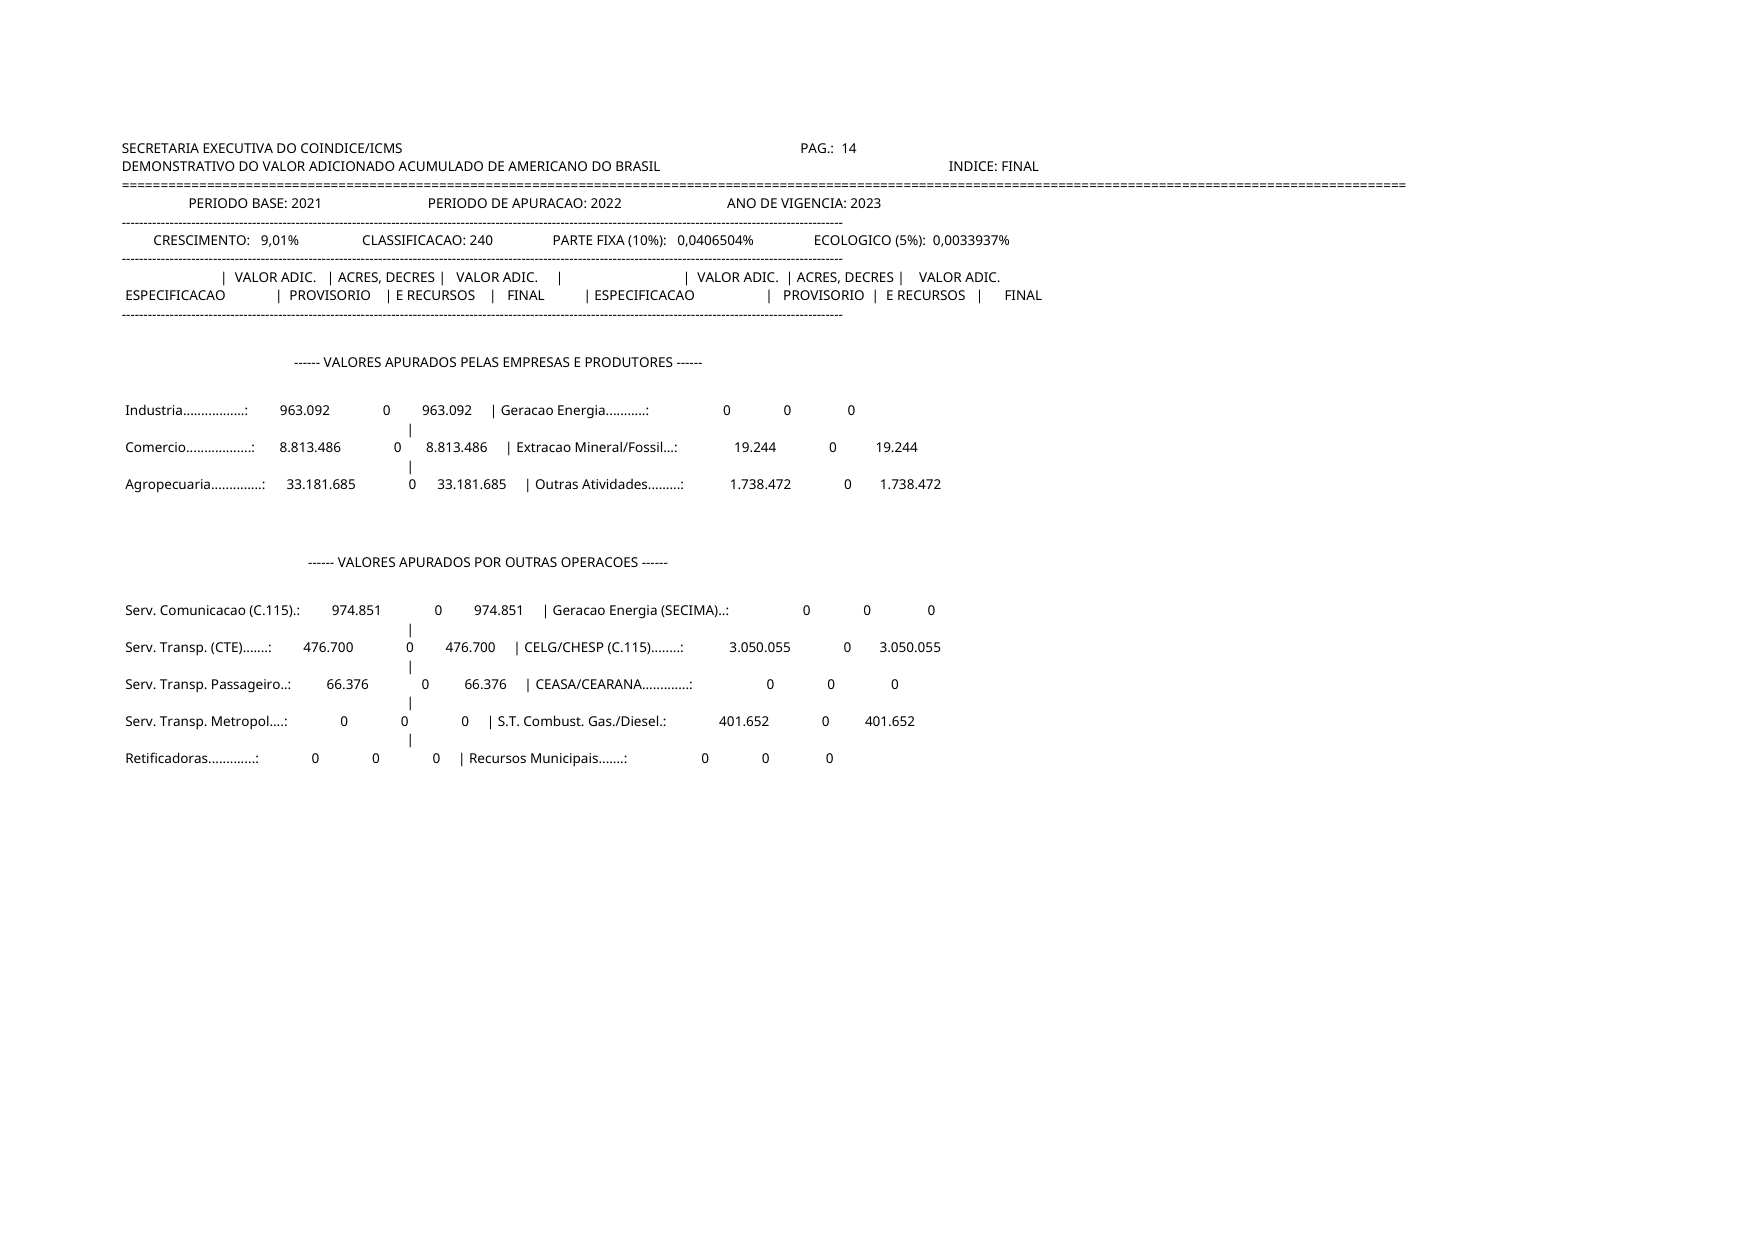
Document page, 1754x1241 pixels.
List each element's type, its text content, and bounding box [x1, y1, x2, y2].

text Serv. Comunicacao (C.115).: 974.851 0 974.851 | Geracao Energia (SECIMA)..: 0 0 0 [118, 601, 1695, 619]
text | VALOR ADIC. | ACRES, DECRES | VALOR ADIC. | | VALOR ADIC. | ACRES, DECRES | VALOR ADIC. [118, 268, 1695, 286]
text ------ VALORES APURADOS POR OUTRAS OPERACOES ------ [118, 553, 1695, 571]
text | [118, 419, 1695, 438]
text | [118, 656, 1695, 675]
text ---------------------------------------------------------------------------------------------------------------------------------------------------------------------- [118, 212, 1695, 231]
text ---------------------------------------------------------------------------------------------------------------------------------------------------------------------- [118, 305, 1695, 323]
text ---------------------------------------------------------------------------------------------------------------------------------------------------------------------- [118, 249, 1695, 268]
text Comercio..................: 8.813.486 0 8.813.486 | Extracao Mineral/Fossil...: 19.244 0 19.244 [118, 438, 1695, 456]
text Serv. Transp. Metropol....: 0 0 0 | S.T. Combust. Gas./Diesel.: 401.652 0 401.652 [118, 712, 1695, 730]
text | [118, 693, 1695, 712]
text PERIODO BASE: 2021 PERIODO DE APURACAO: 2022 ANO DE VIGENCIA: 2023 [118, 194, 1695, 212]
text Serv. Transp. Passageiro..: 66.376 0 66.376 | CEASA/CEARANA.............: 0 0 0 [118, 675, 1695, 693]
text CRESCIMENTO: 9,01% CLASSIFICACAO: 240 PARTE FIXA (10%): 0,0406504% ECOLOGICO (5%): 0,0033937% [118, 231, 1695, 249]
text | [118, 730, 1695, 749]
text Retificadoras.............: 0 0 0 | Recursos Municipais.......: 0 0 0 [118, 749, 1695, 767]
text Serv. Transp. (CTE).......: 476.700 0 476.700 | CELG/CHESP (C.115)........: 3.050.055 0 3.050.055 [118, 638, 1695, 656]
text ====================================================================================================================================================================== [118, 176, 1695, 194]
text ESPECIFICACAO | PROVISORIO | E RECURSOS | FINAL | ESPECIFICACAO | PROVISORIO | E RECURSOS | FINAL [118, 286, 1695, 305]
text Industria.................: 963.092 0 963.092 | Geracao Energia...........: 0 0 0 [118, 401, 1695, 419]
text Agropecuaria..............: 33.181.685 0 33.181.685 | Outras Atividades.........: 1.738.472 0 1.738.472 [118, 475, 1695, 493]
text | [118, 456, 1695, 475]
text DEMONSTRATIVO DO VALOR ADICIONADO ACUMULADO DE AMERICANO DO BRASIL INDICE: FINAL [118, 157, 1695, 176]
text ------ VALORES APURADOS PELAS EMPRESAS E PRODUTORES ------ [118, 353, 1695, 371]
text SECRETARIA EXECUTIVA DO COINDICE/ICMS PAG.: 14 [118, 139, 1695, 157]
text | [118, 619, 1695, 638]
